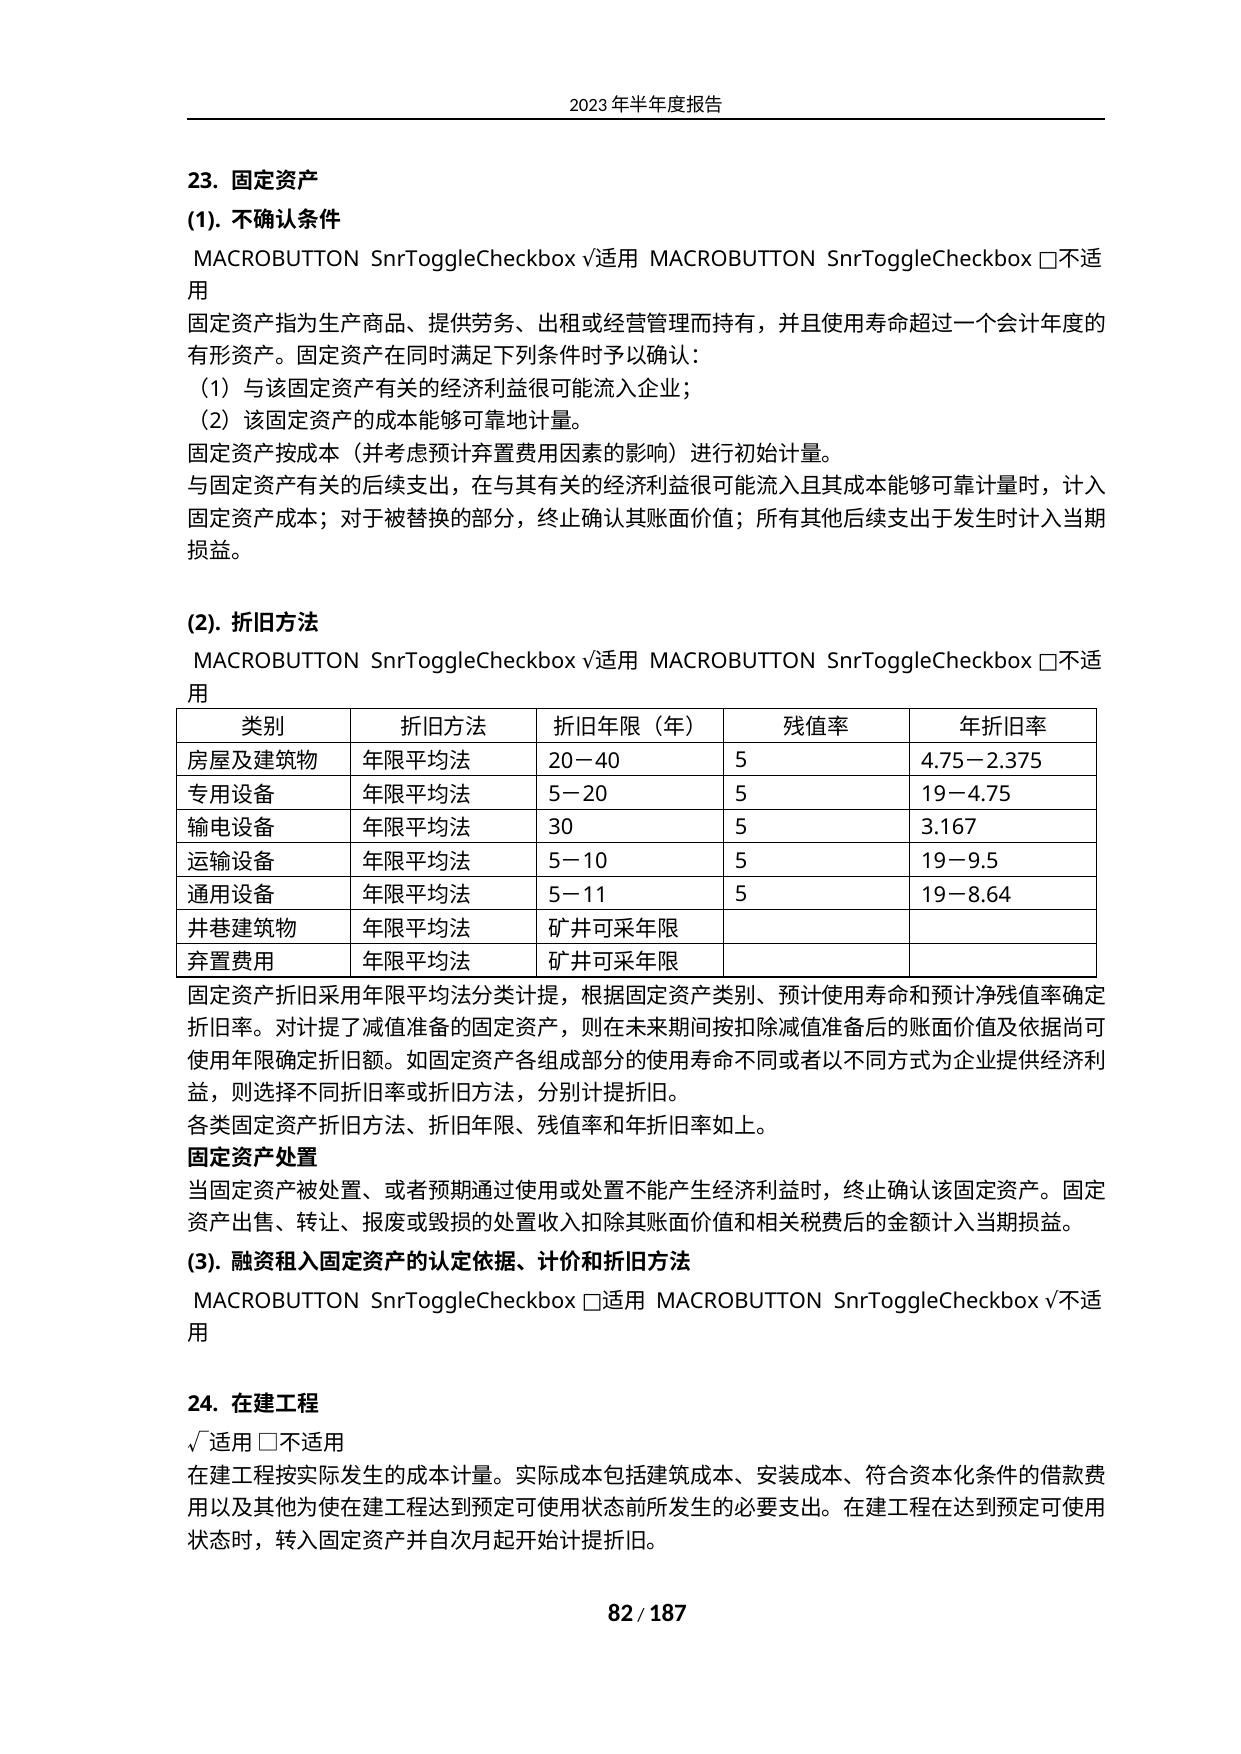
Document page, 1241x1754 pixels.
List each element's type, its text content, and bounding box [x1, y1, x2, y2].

subtitle 固定资产 [187, 163, 1107, 196]
